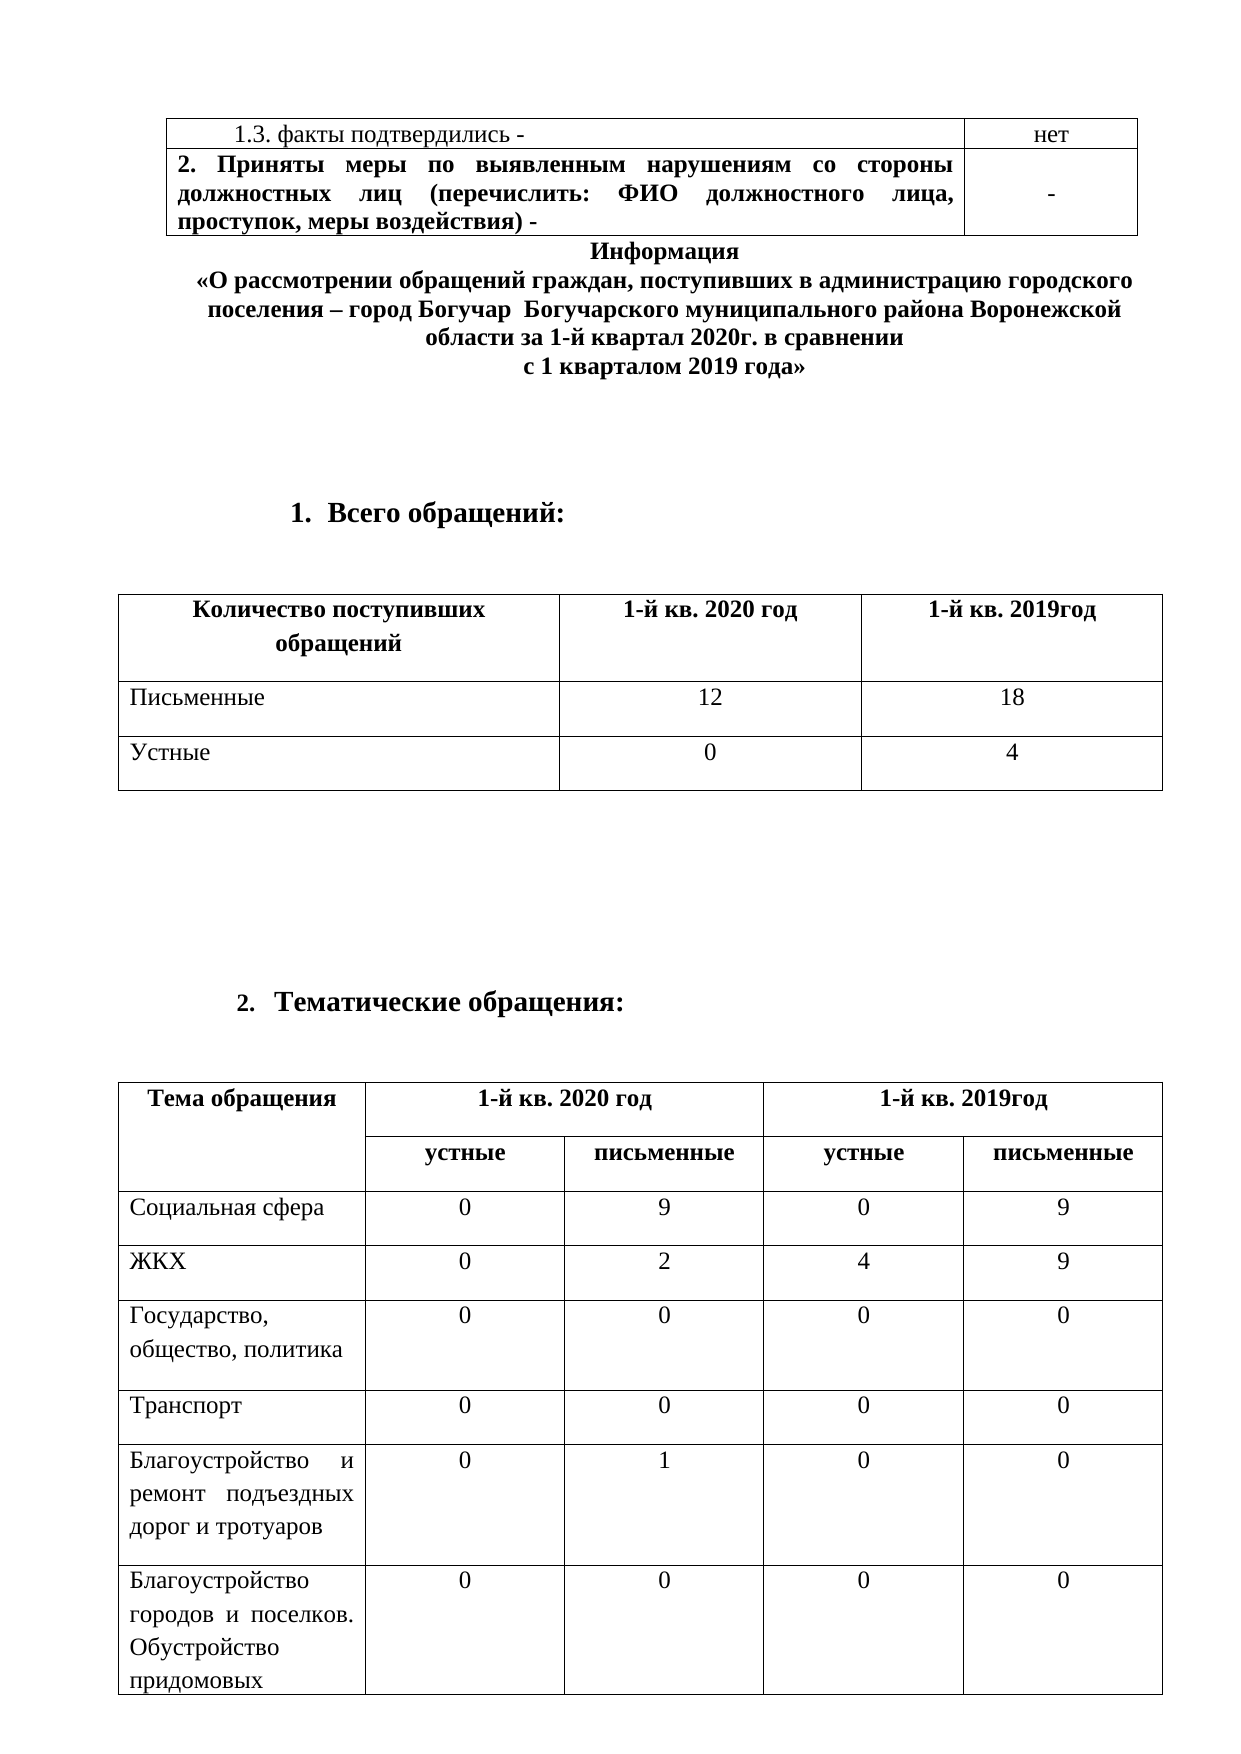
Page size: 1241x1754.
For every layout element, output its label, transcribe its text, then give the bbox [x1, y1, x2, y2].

table_cell устные [366, 1137, 564, 1191]
table_cell 0 [764, 1445, 963, 1564]
table_cell устные [764, 1137, 963, 1191]
table_cell Письменные [119, 682, 559, 736]
table_header 1-й кв. 2020 год [366, 1083, 763, 1136]
table_cell 0 [366, 1192, 564, 1245]
table_cell Транспорт [119, 1391, 365, 1444]
table_cell 0 [366, 1566, 564, 1693]
table_cell 0 [366, 1301, 564, 1389]
table_cell 0 [366, 1391, 564, 1444]
table_cell 0 [764, 1566, 963, 1693]
table_cell 0 [764, 1301, 963, 1389]
table_cell 0 [964, 1301, 1162, 1389]
table_cell Государство, общество, политика [119, 1301, 365, 1389]
table_cell Социальная сфера [119, 1192, 365, 1245]
table_cell 0 [560, 737, 861, 790]
table_header 1-й кв. 2019год [862, 595, 1162, 681]
table_cell 2 [565, 1246, 763, 1299]
table_cell ЖКХ [119, 1246, 365, 1299]
text с 1 кварталом 2019 года» [177, 351, 1152, 380]
table_cell 0 [366, 1246, 564, 1299]
table_cell 0 [366, 1445, 564, 1564]
table_cell 0 [764, 1391, 963, 1444]
table_header 1-й кв. 2019год [764, 1083, 1162, 1136]
table_cell 4 [862, 737, 1162, 790]
text Информация [177, 236, 1152, 265]
table_cell 0 [565, 1391, 763, 1444]
table_cell письменные [964, 1137, 1162, 1191]
table_cell 0 [764, 1192, 963, 1245]
text «О рассмотрении обращений граждан, поступивших в администрацию городского поселения – город Богучар Богучарского муниципального района Воронежской области за 1-й квартал 2020г. в сравнении [177, 265, 1152, 351]
table_cell 0 [565, 1301, 763, 1389]
table_cell 2. Приняты меры по выявленным нарушениям со стороны должностных лиц (перечислить: ФИО должностного лица, проступок, меры воздействия) - [167, 149, 964, 235]
table_header Количество поступивших обращений [119, 595, 559, 681]
table_cell 0 [565, 1566, 763, 1693]
list Тематические обращения: [236, 984, 1152, 1017]
table_cell 1.3. факты подтвердились - [167, 119, 964, 148]
table_cell Благоустройство и ремонт подъездных дорог и тротуаров [119, 1445, 365, 1564]
table_cell 9 [964, 1246, 1162, 1299]
table_cell 1 [565, 1445, 763, 1564]
table_cell 4 [764, 1246, 963, 1299]
table_cell 0 [964, 1391, 1162, 1444]
table_cell нет [965, 119, 1137, 148]
list Всего обращений: [290, 496, 1152, 529]
table_cell 0 [964, 1445, 1162, 1564]
table_cell - [965, 149, 1137, 235]
table_cell 18 [862, 682, 1162, 736]
table_header Тема обращения [119, 1083, 365, 1191]
table_cell 12 [560, 682, 861, 736]
table_cell 9 [964, 1192, 1162, 1245]
table_cell 9 [565, 1192, 763, 1245]
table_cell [119, 1566, 365, 1693]
table_cell 0 [964, 1566, 1162, 1693]
table_header 1-й кв. 2020 год [560, 595, 861, 681]
table_cell письменные [565, 1137, 763, 1191]
table_cell Устные [119, 737, 559, 790]
